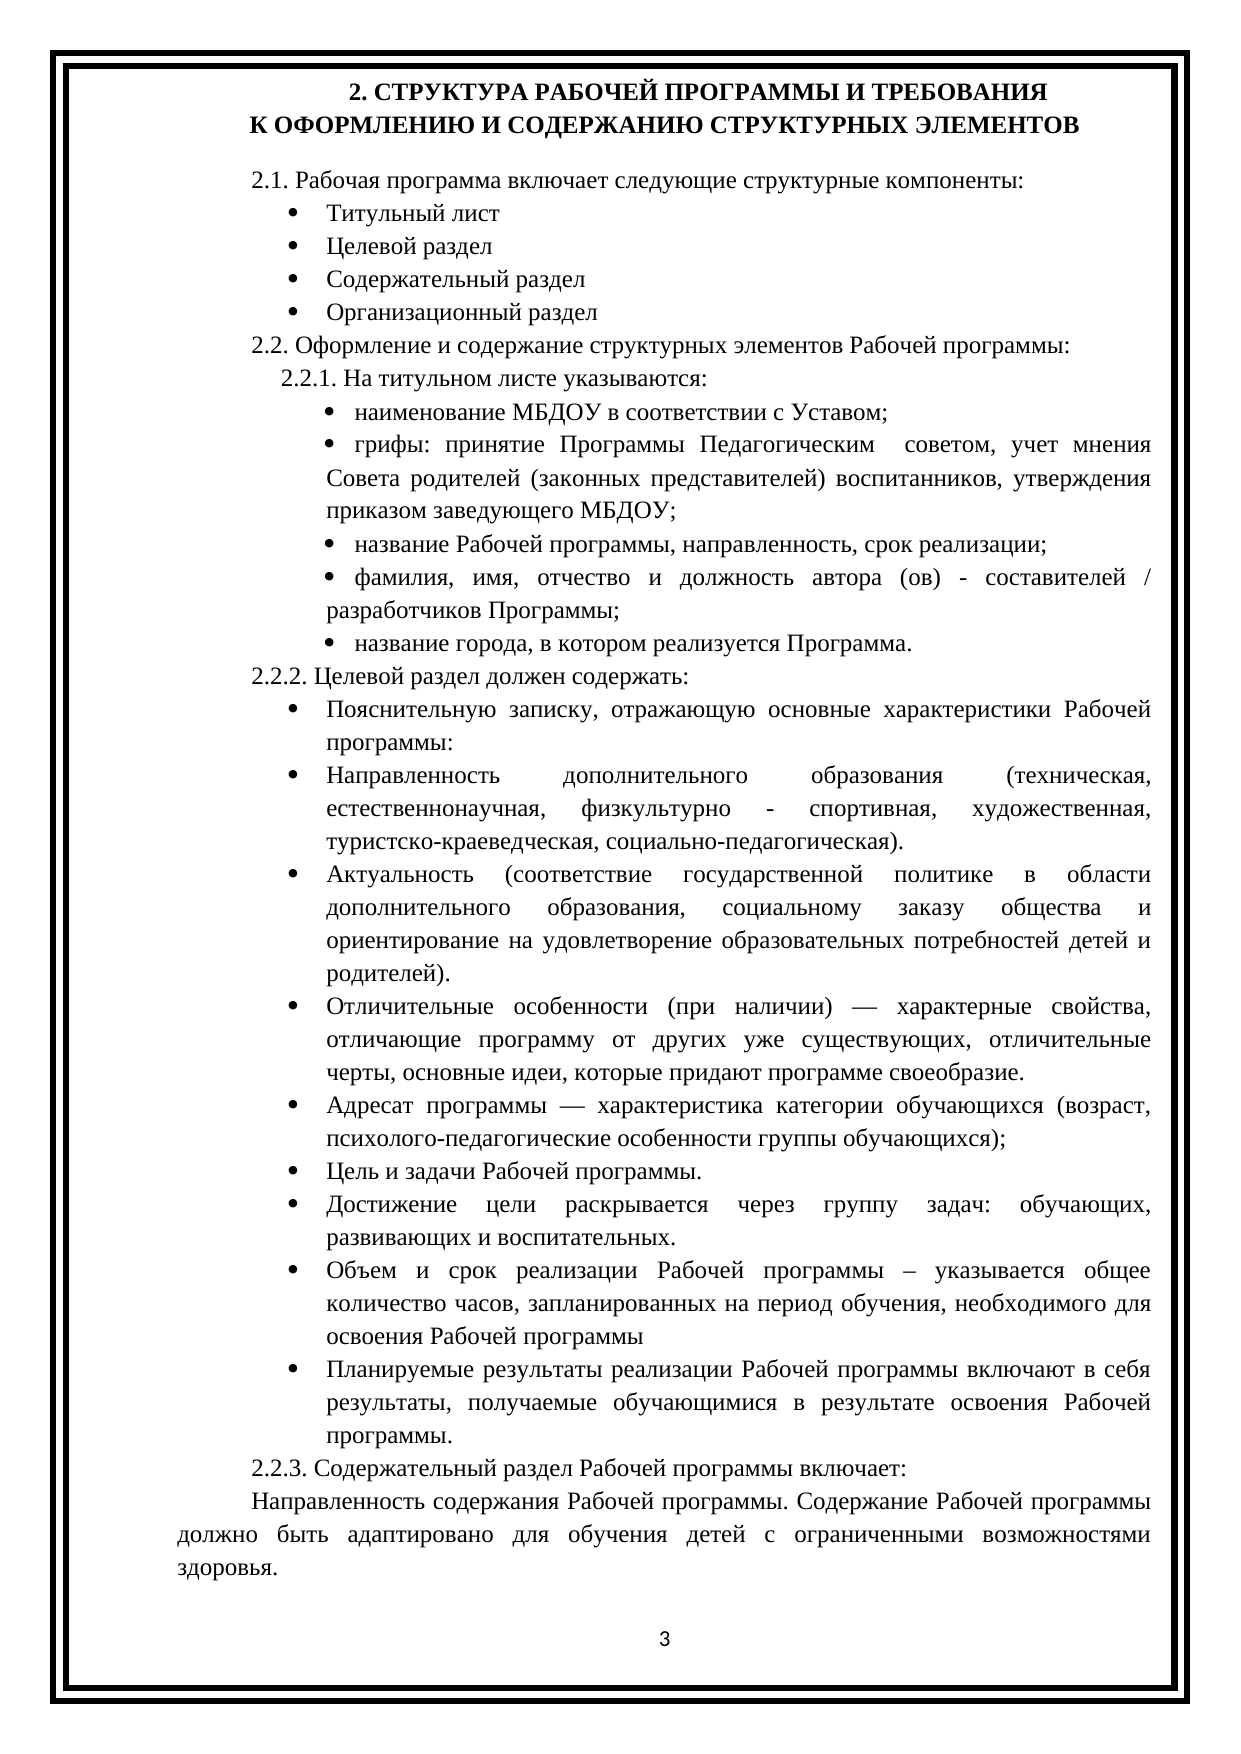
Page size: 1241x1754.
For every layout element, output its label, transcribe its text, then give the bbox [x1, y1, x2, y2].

list Адресат программы — характеристика категории обучающихся (возраст, психолого-педагогические особенности группы обучающихся); [288, 1090, 1152, 1152]
list Пояснительную записку, отражающую основные характеристики Рабочей программы: [288, 694, 1152, 756]
text 2.2.1. На титульном листе указываются: [177, 363, 1152, 392]
list Отличительные особенности (при наличии) — характерные свойства, отличающие программу от других уже существующих, отличительные черты, основные идеи, которые придают программе своеобразие. [288, 991, 1152, 1086]
list грифы: принятие Программы Педагогическим советом, учет мнения Совета родителей (законных представителей) воспитанников, утверждения приказом заведующего МБДОУ; [325, 429, 1152, 524]
list Содержательный раздел [288, 264, 1152, 293]
list название Рабочей программы, направленность, срок реализации; [325, 529, 1152, 557]
list Титульный лист [288, 198, 1152, 227]
text 2.2. Оформление и содержание структурных элементов Рабочей программы: [177, 331, 1152, 359]
list Объем и срок реализации Рабочей программы – указывается общее количество часов, запланированных на период обучения, необходимого для освоения Рабочей программы [288, 1255, 1152, 1350]
list фамилия, имя, отчество и должность автора (ов) - составителей / разработчиков Программы; [325, 562, 1152, 623]
text 2.2.3. Содержательный раздел Рабочей программы включает: [177, 1453, 1152, 1482]
text Направленность содержания Рабочей программы. Содержание Рабочей программы должно быть адаптировано для обучения детей с ограниченными возможностями здоровья. [177, 1486, 1152, 1581]
list Планируемые результаты реализации Рабочей программы включают в себя результаты, получаемые обучающимися в результате освоения Рабочей программы. [288, 1354, 1152, 1449]
text 2.1. Рабочая программа включает следующие структурные компоненты: [177, 165, 1152, 194]
text 2.2.2. Целевой раздел должен содержать: [177, 661, 1152, 689]
text 2. СТРУКТУРА РАБОЧЕЙ ПРОГРАММЫ И ТРЕБОВАНИЯ К ОФОРМЛЕНИЮ И СОДЕРЖАНИЮ СТРУКТУРНЫХ ЭЛЕМЕНТОВ [177, 77, 1152, 139]
list Достижение цели раскрывается через группу задач: обучающих, развивающих и воспитательных. [288, 1189, 1152, 1251]
list Цель и задачи Рабочей программы. [288, 1156, 1152, 1185]
list наименование МБДОУ в соответствии с Уставом; [325, 397, 1152, 425]
list Организационный раздел [288, 297, 1152, 326]
list название города, в котором реализуется Программа. [325, 628, 1152, 656]
list Актуальность (соответствие государственной политике в области дополнительного образования, социальному заказу общества и ориентирование на удовлетворение образовательных потребностей детей и родителей). [288, 859, 1152, 987]
list Целевой раздел [288, 231, 1152, 260]
list Направленность дополнительного образования (техническая, естественнонаучная, физкультурно - спортивная, художественная, туристско-краеведческая, социально-педагогическая). [288, 760, 1152, 854]
